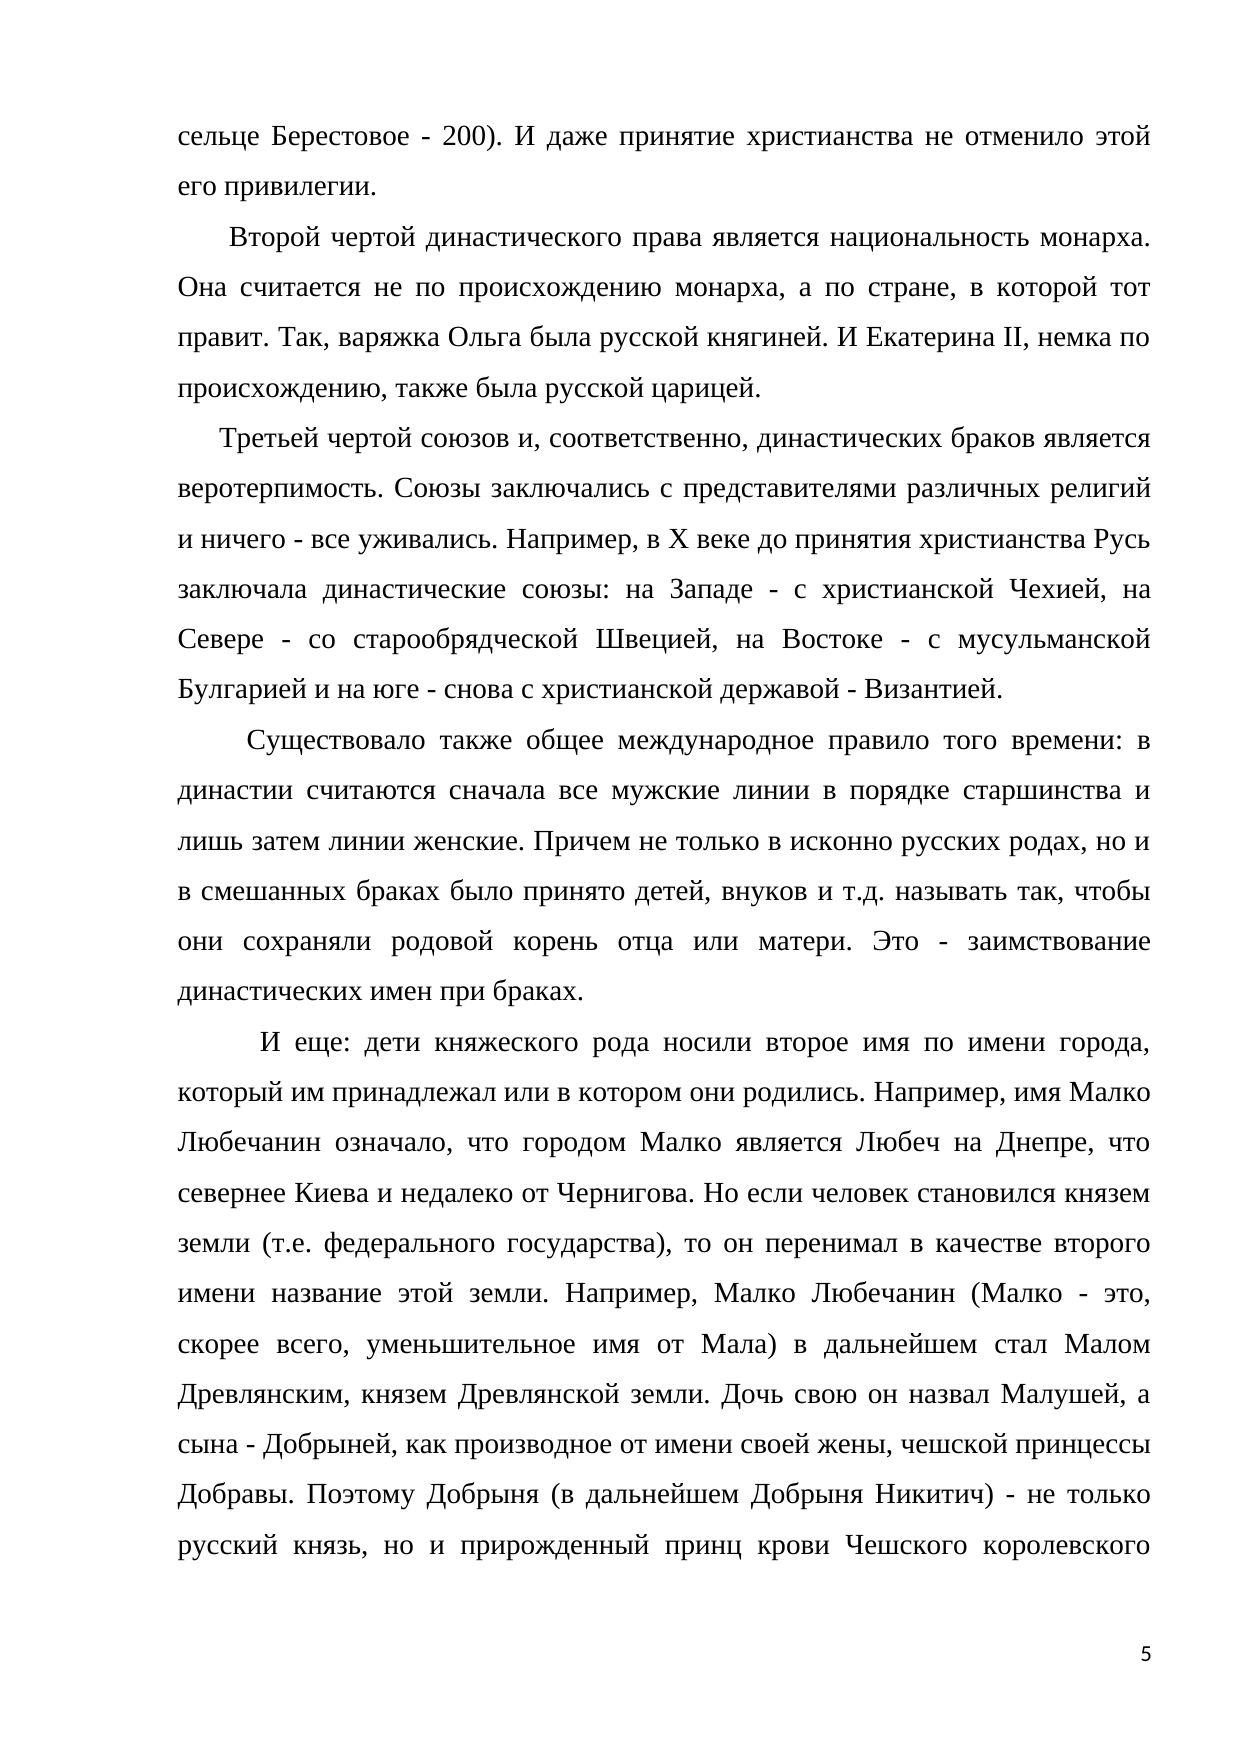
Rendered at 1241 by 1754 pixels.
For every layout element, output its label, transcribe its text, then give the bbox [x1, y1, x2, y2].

text Второй чертой династического права является национальность монарха. Она считается не по происхождению монарха, а по стране, в которой тот правит. Так, варяжка Ольга была русской княгиней. И Екатерина II, немка по происхождению, также была русской царицей. [177, 219, 1152, 403]
text Третьей чертой союзов и, соответственно, династических браков является веротерпимость. Союзы заключались с представителями различных религий и ничего - все уживались. Например, в X веке до принятия христианства Русь заключала династические союзы: на Западе - с христианской Чехией, на Севере - со старообрядческой Швецией, на Востоке - с мусульманской Булгарией и на юге - снова с христианской державой - Византией. [177, 420, 1152, 705]
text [177, 1024, 1152, 1561]
text Существовало также общее международное правило того времени: в династии считаются сначала все мужские линии в порядке старшинства и лишь затем линии женские. Причем не только в исконно русских родах, но и в смешанных браках было принято детей, внуков и т.д. называть так, чтобы они сохраняли родовой корень отца или матери. Это - заимствование династических имен при браках. [177, 722, 1152, 1007]
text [177, 118, 1152, 202]
